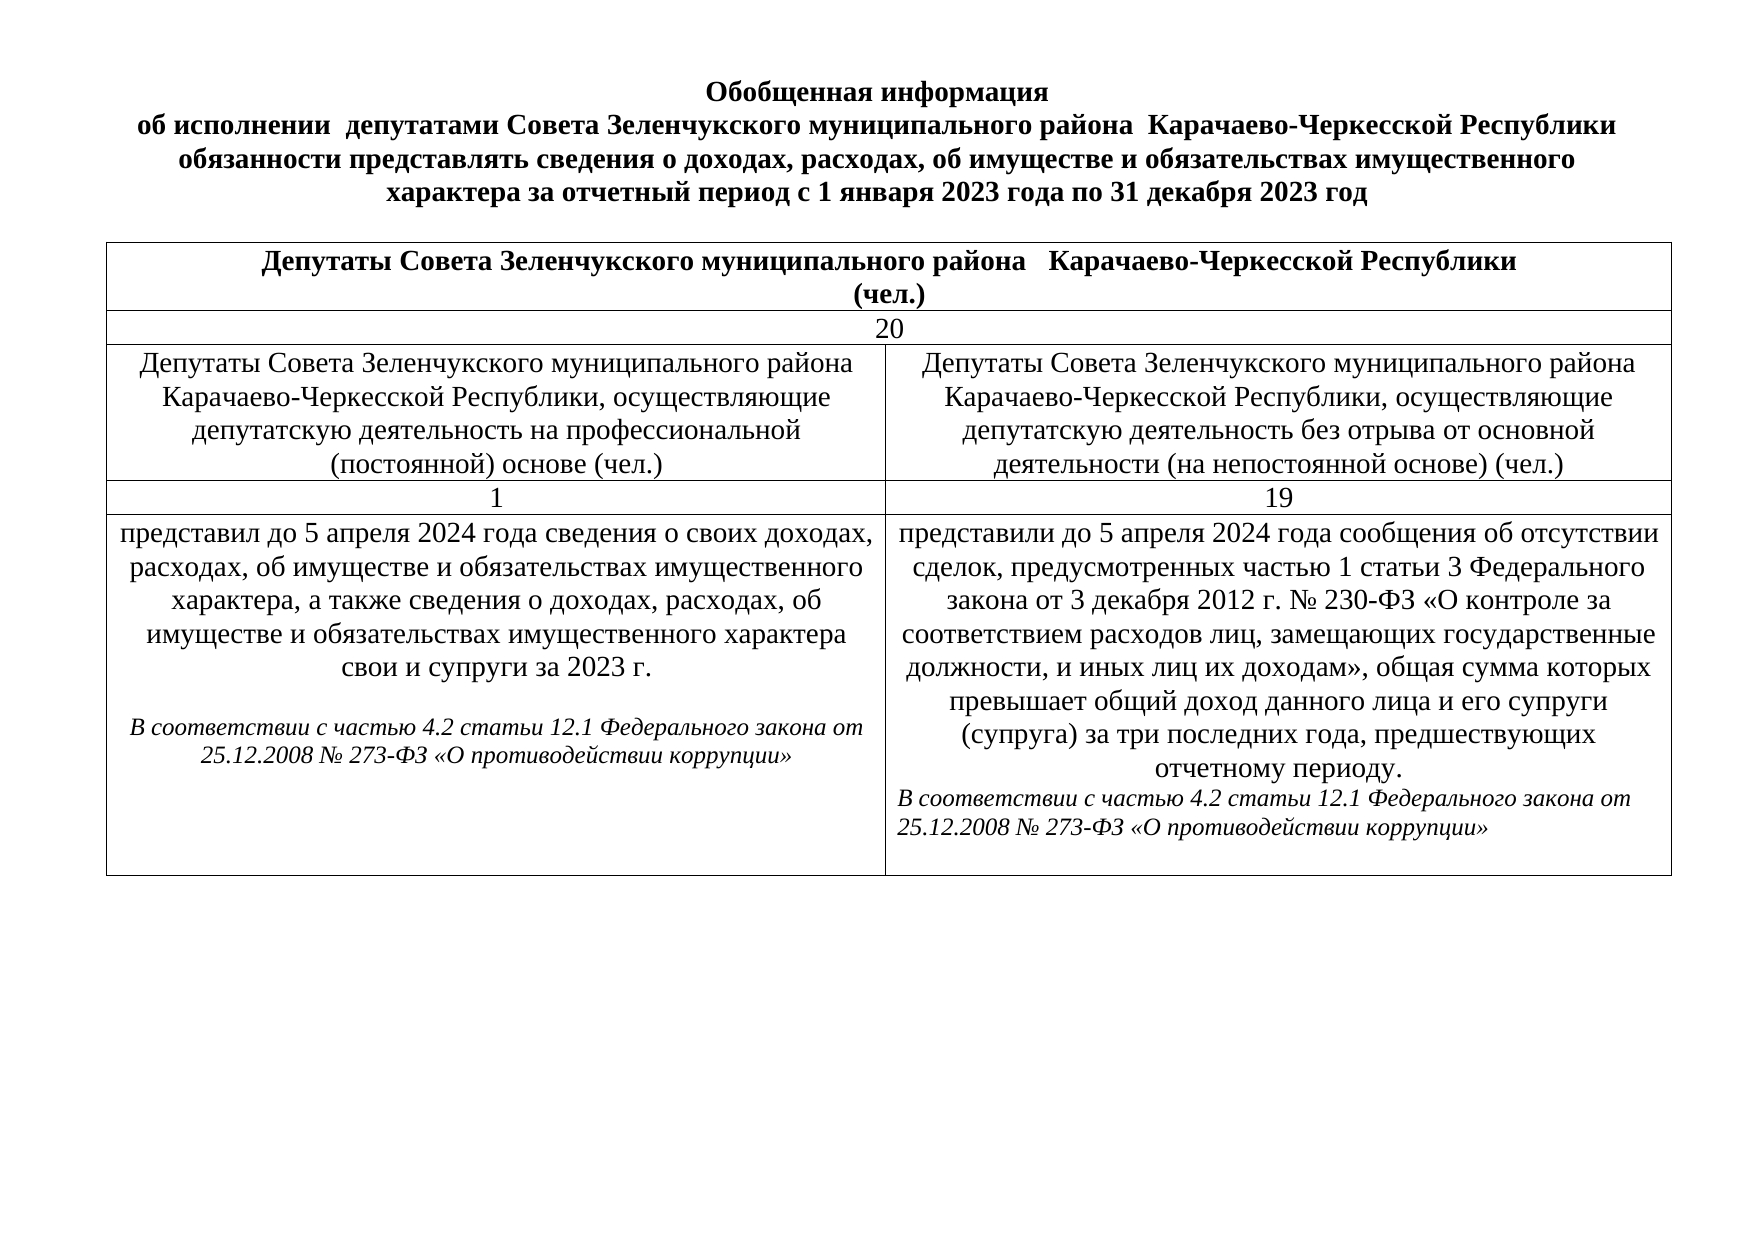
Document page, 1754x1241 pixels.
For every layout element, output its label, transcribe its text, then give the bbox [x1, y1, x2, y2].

table_cell представили до 5 апреля 2024 года сообщения об отсутствии сделок, предусмотренных частью 1 статьи 3 Федерального закона от 3 декабря 2012 г. № 230-ФЗ «О контроле за соответствием расходов лиц, замещающих государственные должности, и иных лиц их доходам», общая сумма которых превышает общий доход данного лица и его супруги (супруга) за три последних года, предшествующих отчетному периоду. В соответствии с частью 4.2 статьи 12.1 Федерального закона от 25.12.2008 № 273-ФЗ «О противодействии коррупции» [886, 515, 1671, 874]
table_cell 20 [107, 311, 1671, 344]
table_cell Депутаты Совета Зеленчукского муниципального района Карачаево-Черкесской Республики, осуществляющие депутатскую деятельность без отрыва от основной деятельности (на непостоянной основе) (чел.) [886, 345, 1671, 479]
table_cell представил до 5 апреля 2024 года сведения о своих доходах, расходах, об имуществе и обязательствах имущественного характера, а также сведения о доходах, расходах, об имуществе и обязательствах имущественного характера свои и супруги за 2023 г. В соответствии с частью 4.2 статьи 12.1 Федерального закона от 25.12.2008 № 273-ФЗ «О противодействии коррупции» [107, 515, 885, 874]
table_cell 19 [886, 481, 1671, 514]
table_header Депутаты Совета Зеленчукского муниципального района Карачаево-Черкесской Республики (чел.) [107, 243, 1671, 310]
table_cell 1 [107, 481, 885, 514]
text Обобщенная информация [118, 74, 1636, 107]
table_cell Депутаты Совета Зеленчукского муниципального района Карачаево-Черкесской Республики, осуществляющие депутатскую деятельность на профессиональной (постоянной) основе (чел.) [107, 345, 885, 479]
text об исполнении депутатами Совета Зеленчукского муниципального района Карачаево-Черкесской Республики обязанности представлять сведения о доходах, расходах, об имуществе и обязательствах имущественного характера за отчетный период с 1 января 2023 года по 31 декабря 2023 год [118, 107, 1636, 208]
